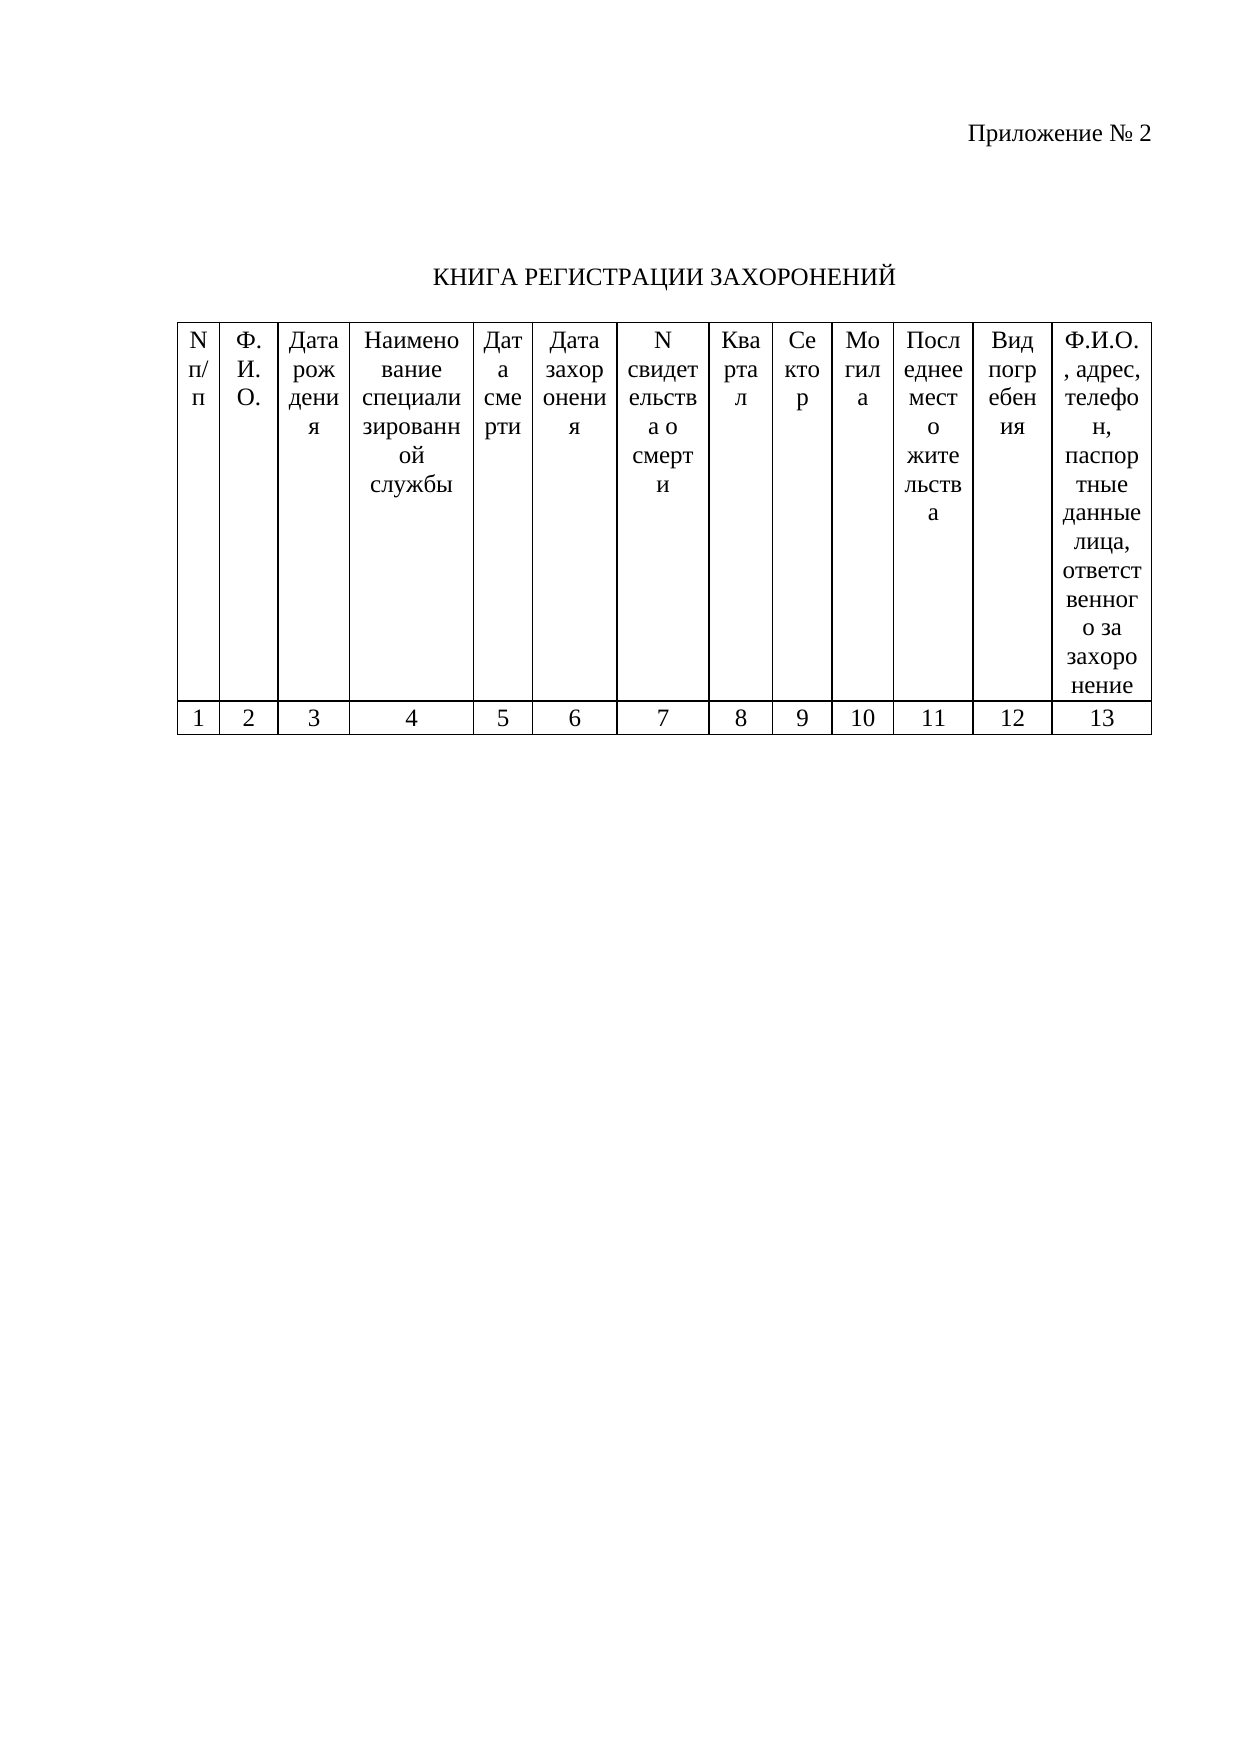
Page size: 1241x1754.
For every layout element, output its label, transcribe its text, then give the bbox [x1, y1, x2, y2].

table_cell 1 [178, 702, 219, 734]
table_cell N п/п [178, 323, 219, 700]
table_cell Дата захоронения [533, 323, 616, 700]
table_cell 4 [350, 702, 473, 734]
table_cell Наименование специализированной службы [350, 323, 473, 700]
table_cell 5 [474, 702, 532, 734]
table_cell 13 [1053, 702, 1151, 734]
table_cell 7 [618, 702, 708, 734]
table_cell 2 [220, 702, 277, 734]
table_cell 9 [773, 702, 831, 734]
table_cell 11 [894, 702, 972, 734]
table_cell Могила [833, 323, 893, 700]
table_cell N свидетельства о смерти [618, 323, 708, 700]
table_cell 12 [974, 702, 1051, 734]
table_cell 6 [533, 702, 616, 734]
table_cell Вид погребения [974, 323, 1051, 700]
table_cell Дата смерти [474, 323, 532, 700]
table_cell 10 [833, 702, 893, 734]
table_cell 8 [710, 702, 772, 734]
table_cell Последнее место жительства [894, 323, 972, 700]
table_cell Ф.И.О. [220, 323, 277, 700]
text КНИГА РЕГИСТРАЦИИ ЗАХОРОНЕНИЙ [177, 205, 1152, 291]
table_cell Ф.И.О., адрес, телефон, паспортные данные лица, ответственного за захоронение [1053, 323, 1151, 700]
table_cell 3 [279, 702, 349, 734]
table_cell Дата рождения [279, 323, 349, 700]
table_cell Квартал [710, 323, 772, 700]
text Приложение № 2 [177, 118, 1152, 176]
table_cell Сектор [773, 323, 831, 700]
